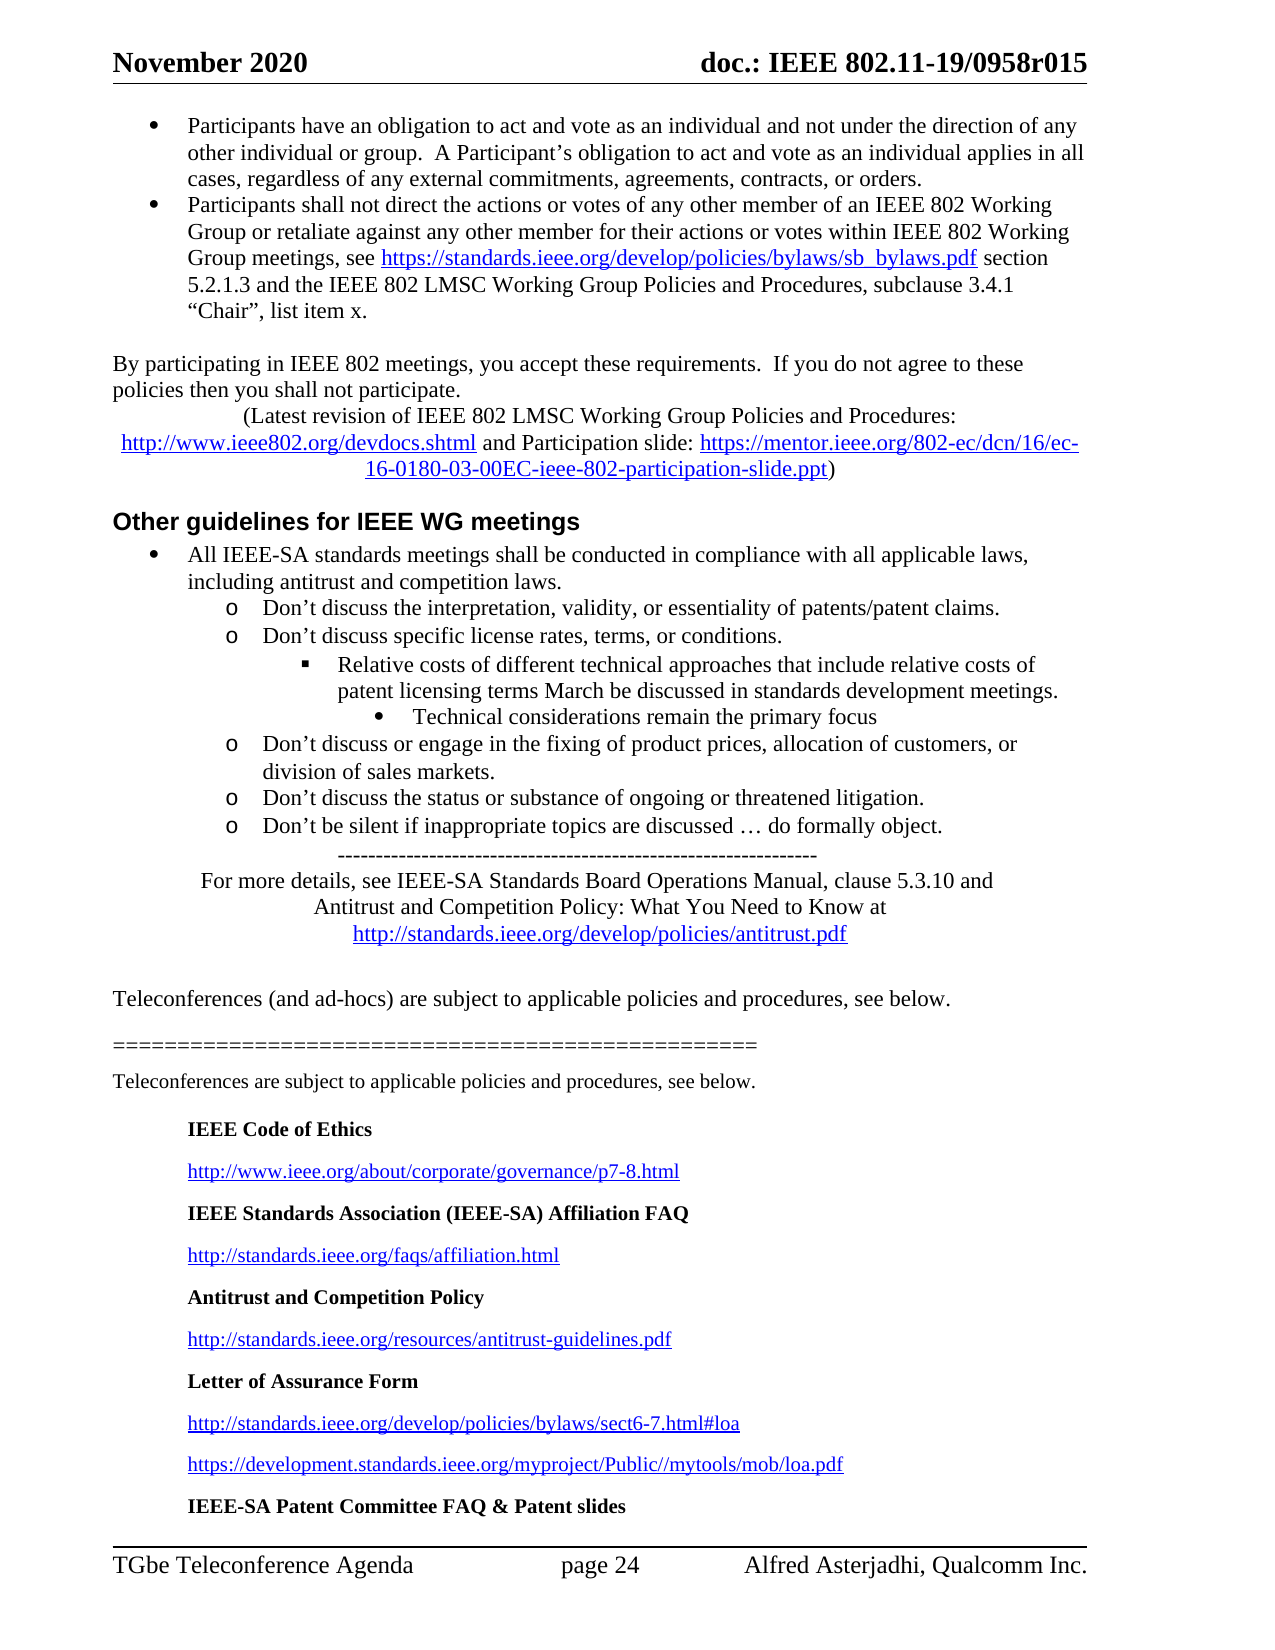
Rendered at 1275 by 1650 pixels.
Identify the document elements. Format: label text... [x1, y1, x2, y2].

text http://standards.ieee.org/resources/antitrust-guidelines.pdf [187, 1327, 1087, 1351]
text Antitrust and Competition Policy [187, 1285, 1087, 1309]
subtitle Other guidelines for IEEE WG meetings [112, 506, 1087, 535]
text IEEE Code of Ethics [187, 1117, 1087, 1141]
list Relative costs of different technical approaches that include relative costs of patent licensing terms March be discussed in standards development meetings. [300, 651, 1087, 703]
list Don’t discuss the interpretation, validity, or essentiality of patents/patent claims. [225, 594, 1087, 622]
list Participants shall not direct the actions or votes of any other member of an IEEE 802 Working Group or retaliate against any other member for their actions or votes within IEEE 802 Working Group meetings, see https://standards.ieee.org/develop/policies/bylaws/sb_bylaws.pdf section 5.2.1.3 and the IEEE 802 LMSC Working Group Policies and Procedures, subclause 3.4.1 “Chair”, list item x. [150, 192, 1087, 323]
text (Latest revision of IEEE 802 LMSC Working Group Policies and Procedures: http://www.ieee802.org/devdocs.shtml and Participation slide: https://mentor.ieee.org/802-ec/dcn/16/ec-16-0180-03-00EC-ieee-802-participation-slide.ppt) [112, 402, 1087, 481]
list Don’t discuss or engage in the fixing of product prices, allocation of customers, or division of sales markets. [225, 730, 1087, 784]
text https://development.standards.ieee.org/myproject/Public//mytools/mob/loa.pdf [187, 1452, 1087, 1476]
list Don’t be silent if inappropriate topics are discussed … do formally object. [225, 812, 1087, 841]
text IEEE Standards Association (IEEE-SA) Affiliation FAQ [187, 1201, 1087, 1225]
text ================================================== [112, 1032, 1087, 1059]
text For more details, see IEEE-SA Standards Board Operations Manual, clause 5.3.10 and Antitrust and Competition Policy: What You Need to Know at http://standards.ieee.org/develop/policies/antitrust.pdf [112, 867, 1087, 946]
list Technical considerations remain the primary focus [375, 703, 1087, 730]
list Don’t discuss specific license rates, terms, or conditions. [225, 622, 1087, 651]
text http://standards.ieee.org/develop/policies/bylaws/sect6-7.html#loa [187, 1411, 1087, 1434]
list Don’t discuss the status or substance of ongoing or threatened litigation. [225, 784, 1087, 812]
text Letter of Assurance Form [187, 1369, 1087, 1393]
list Participants have an obligation to act and vote as an individual and not under the direction of any other individual or group. A Participant’s obligation to act and vote as an individual applies in all cases, regardless of any external commitments, agreements, contracts, or orders. [150, 112, 1087, 192]
text Teleconferences are subject to applicable policies and procedures, see below. [112, 1069, 1087, 1093]
list All IEEE-SA standards meetings shall be conducted in compliance with all applicable laws, including antitrust and competition laws. [150, 541, 1087, 594]
text http://www.ieee.org/about/corporate/governance/p7-8.html [187, 1159, 1087, 1183]
text IEEE-SA Patent Committee FAQ & Patent slides [187, 1494, 1087, 1518]
text http://standards.ieee.org/faqs/affiliation.html [187, 1243, 1087, 1267]
text By participating in IEEE 802 meetings, you accept these requirements. If you do not agree to these policies then you shall not participate. [112, 350, 1087, 402]
text --------------------------------------------------------------- [262, 841, 1087, 867]
text Teleconferences (and ad-hocs) are subject to applicable policies and procedures, see below. [112, 985, 1087, 1012]
